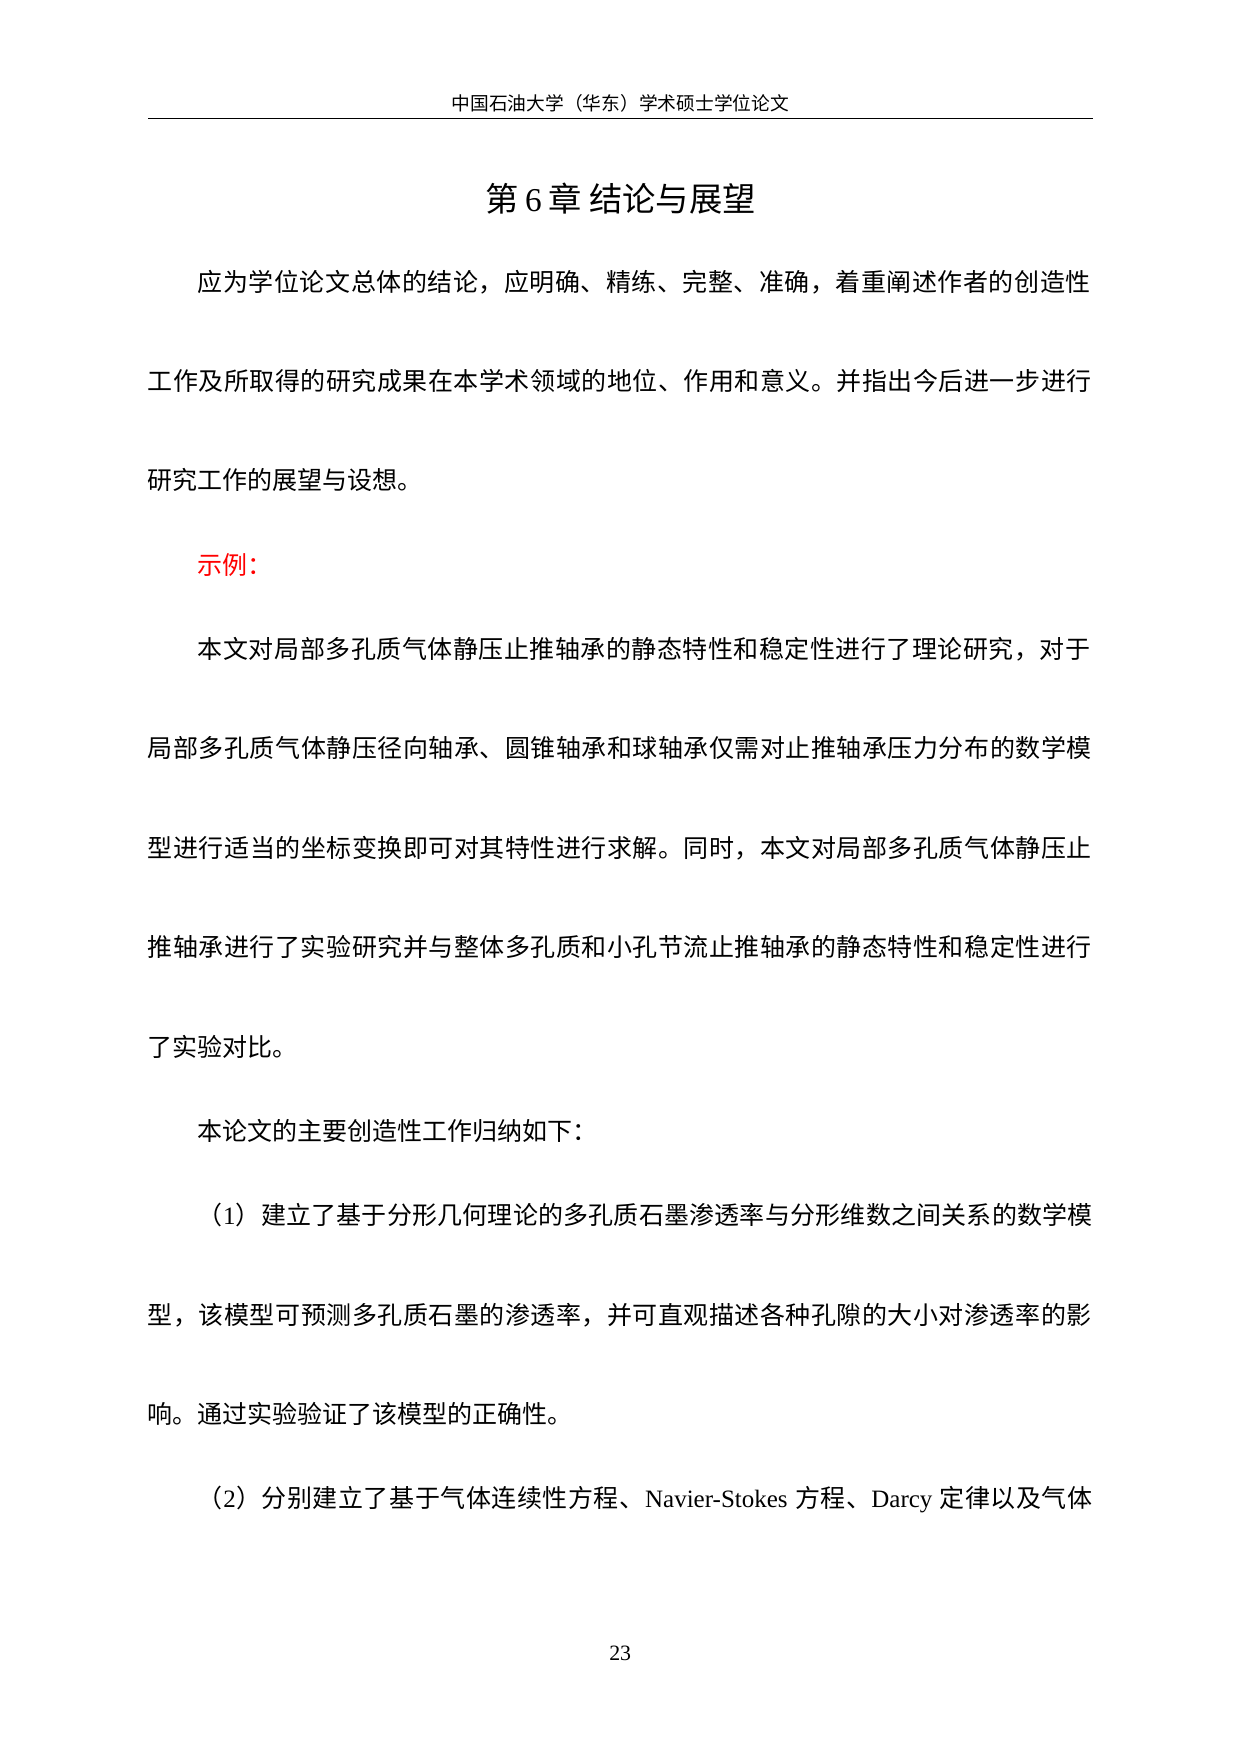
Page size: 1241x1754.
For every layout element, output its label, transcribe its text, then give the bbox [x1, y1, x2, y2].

text 示例： [148, 530, 1093, 596]
text 本论文的主要创造性工作归纳如下： [148, 1096, 1093, 1163]
subtitle 第6章 结论与展望 [148, 164, 1093, 230]
text 应为学位论文总体的结论，应明确、精练、完整、准确，着重阐述作者的创造性工作及所取得的研究成果在本学术领域的地位、作用和意义。并指出今后进一步进行研究工作的展望与设想。 [148, 247, 1093, 512]
text （1）建立了基于分形几何理论的多孔质石墨渗透率与分形维数之间关系的数学模型，该模型可预测多孔质石墨的渗透率，并可直观描述各种孔隙的大小对渗透率的影响。通过实验验证了该模型的正确性。 [148, 1181, 1093, 1446]
text 本文对局部多孔质气体静压止推轴承的静态特性和稳定性进行了理论研究，对于局部多孔质气体静压径向轴承、圆锥轴承和球轴承仅需对止推轴承压力分布的数学模型进行适当的坐标变换即可对其特性进行求解。同时，本文对局部多孔质气体静压止推轴承进行了实验研究并与整体多孔质和小孔节流止推轴承的静态特性和稳定性进行了实验对比。 [148, 614, 1093, 1078]
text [148, 1464, 1093, 1530]
